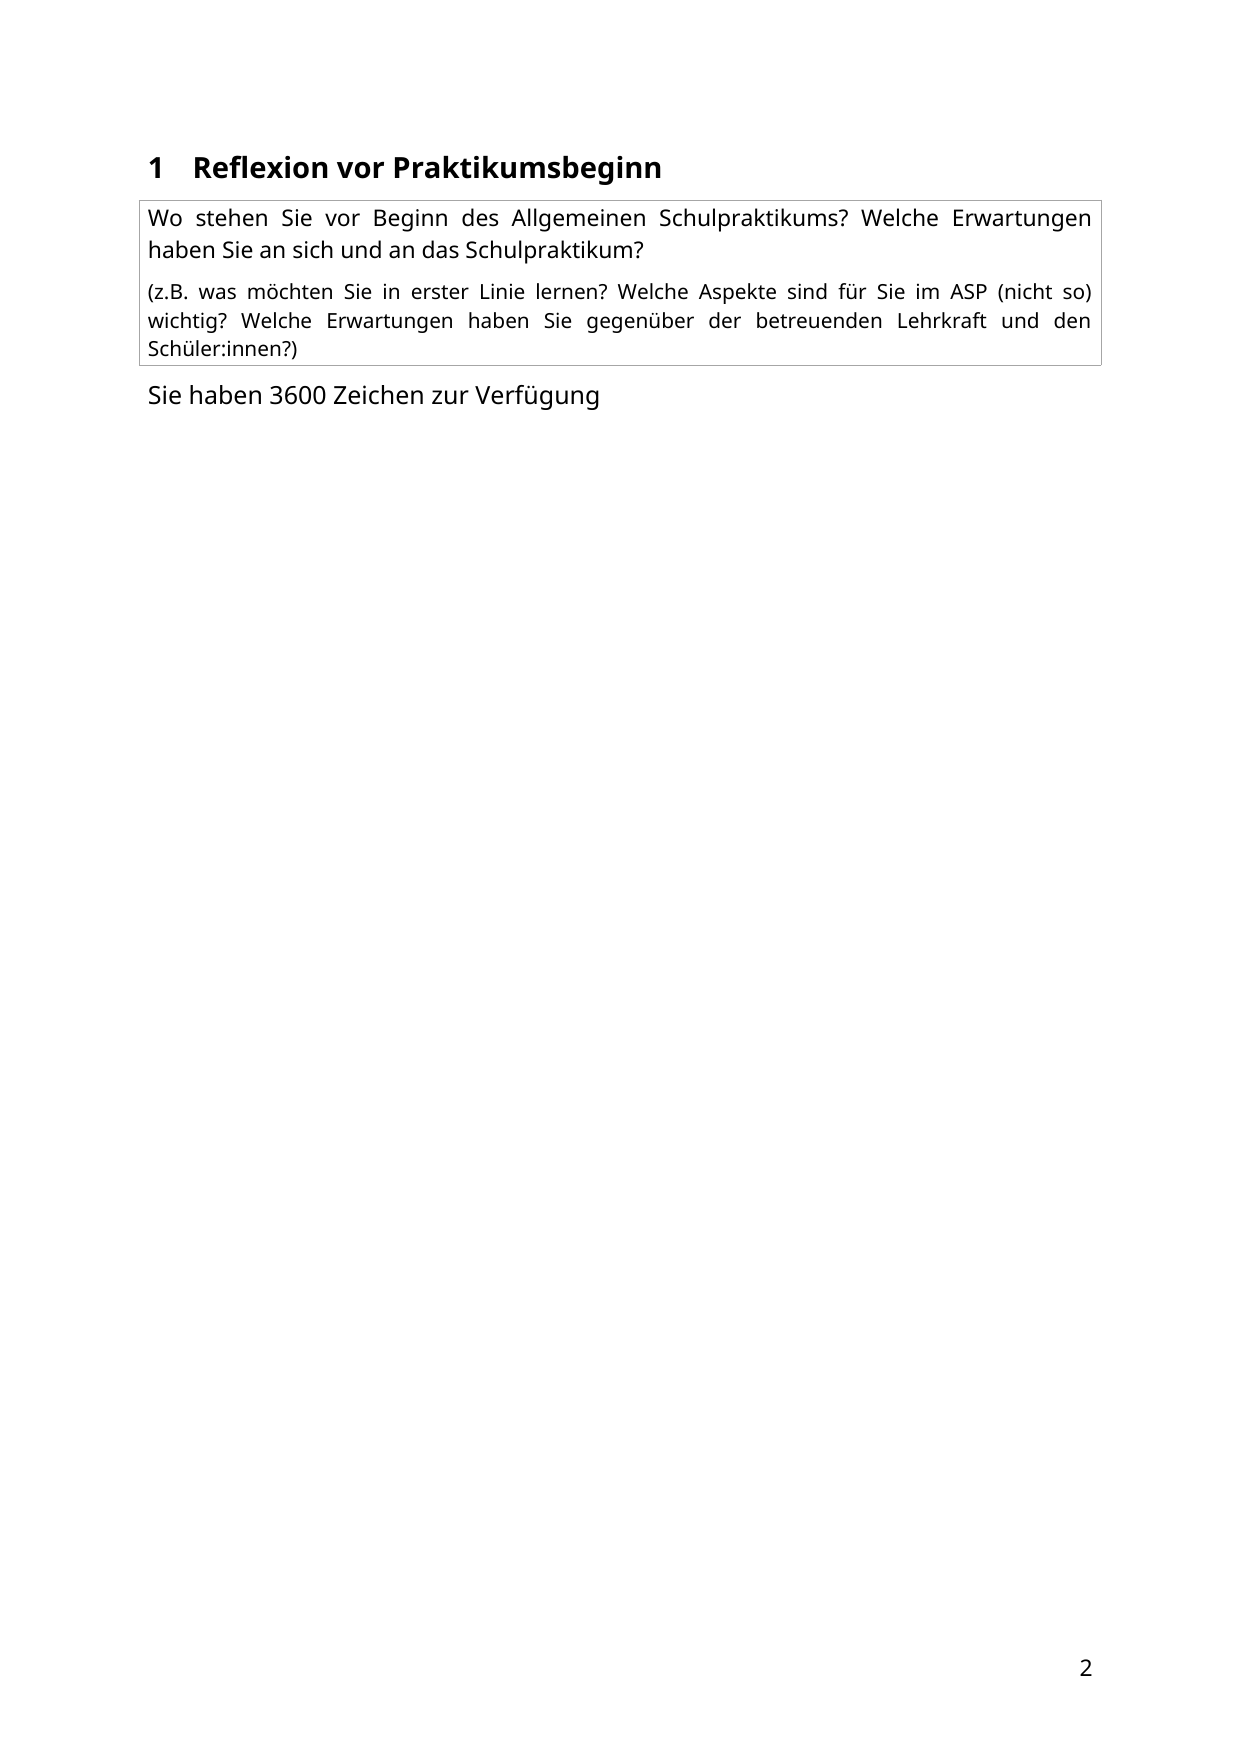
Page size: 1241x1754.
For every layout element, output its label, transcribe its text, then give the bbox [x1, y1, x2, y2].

text (z.B. was möchten Sie in erster Linie lernen? Welche Aspekte sind für Sie im ASP (nicht so) wichtig? Welche Erwartungen haben Sie gegenüber der betreuenden Lehrkraft und den Schüler:innen?) [140, 275, 1101, 365]
text Wo stehen Sie vor Beginn des Allgemeinen Schulpraktikums? Welche Erwartungen haben Sie an sich und an das Schulpraktikum? [140, 201, 1101, 265]
subtitle Reflexion vor Praktikumsbeginn [148, 148, 1093, 187]
text Sie haben 3600 Zeichen zur Verfügung [148, 378, 1093, 412]
